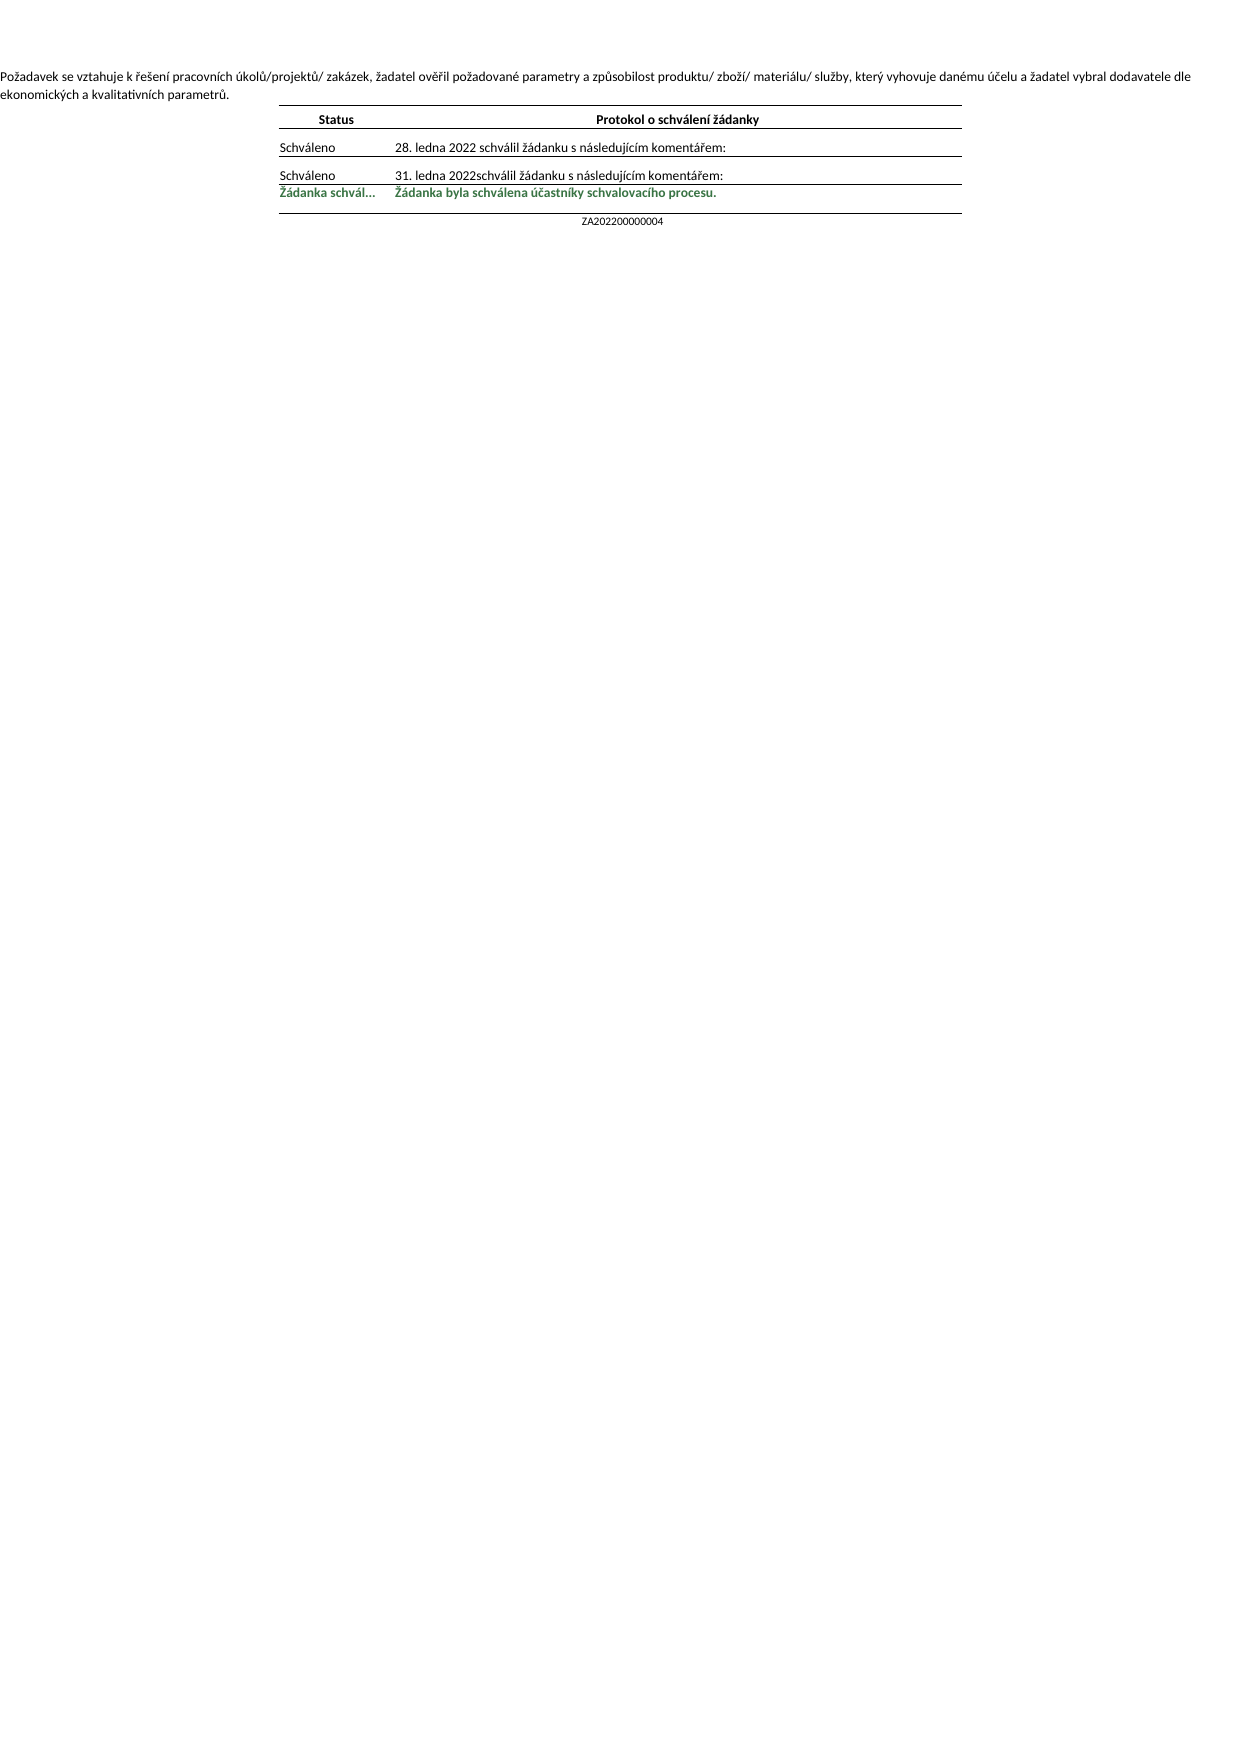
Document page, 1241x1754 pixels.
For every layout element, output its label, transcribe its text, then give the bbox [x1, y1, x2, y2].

table_header Status [279, 106, 394, 128]
table_cell 31. ledna 2022schválil žádanku s následujícím komentářem: [394, 157, 962, 184]
table_header Protokol o schválení žádanky [394, 106, 962, 128]
text Požadavek se vztahuje k řešení pracovních úkolů/projektů/ zakázek, žadatel ověřil požadované parametry a způsobilost produktu/ zboží/ materiálu/ služby, který vyhovuje danému účelu a žadatel vybral dodavatele dle ekonomických a kvalitativních parametrů. [0, 68, 1240, 103]
table_cell Žádanka schvál... [279, 185, 394, 213]
table_cell Schváleno [279, 157, 394, 184]
table_cell Žádanka byla schválena účastníky schvalovacího procesu. [394, 185, 962, 213]
text ZA202200000004 [582, 214, 1240, 228]
table_cell Schváleno [279, 129, 394, 156]
table_cell 28. ledna 2022 schválil žádanku s následujícím komentářem: [394, 129, 962, 156]
